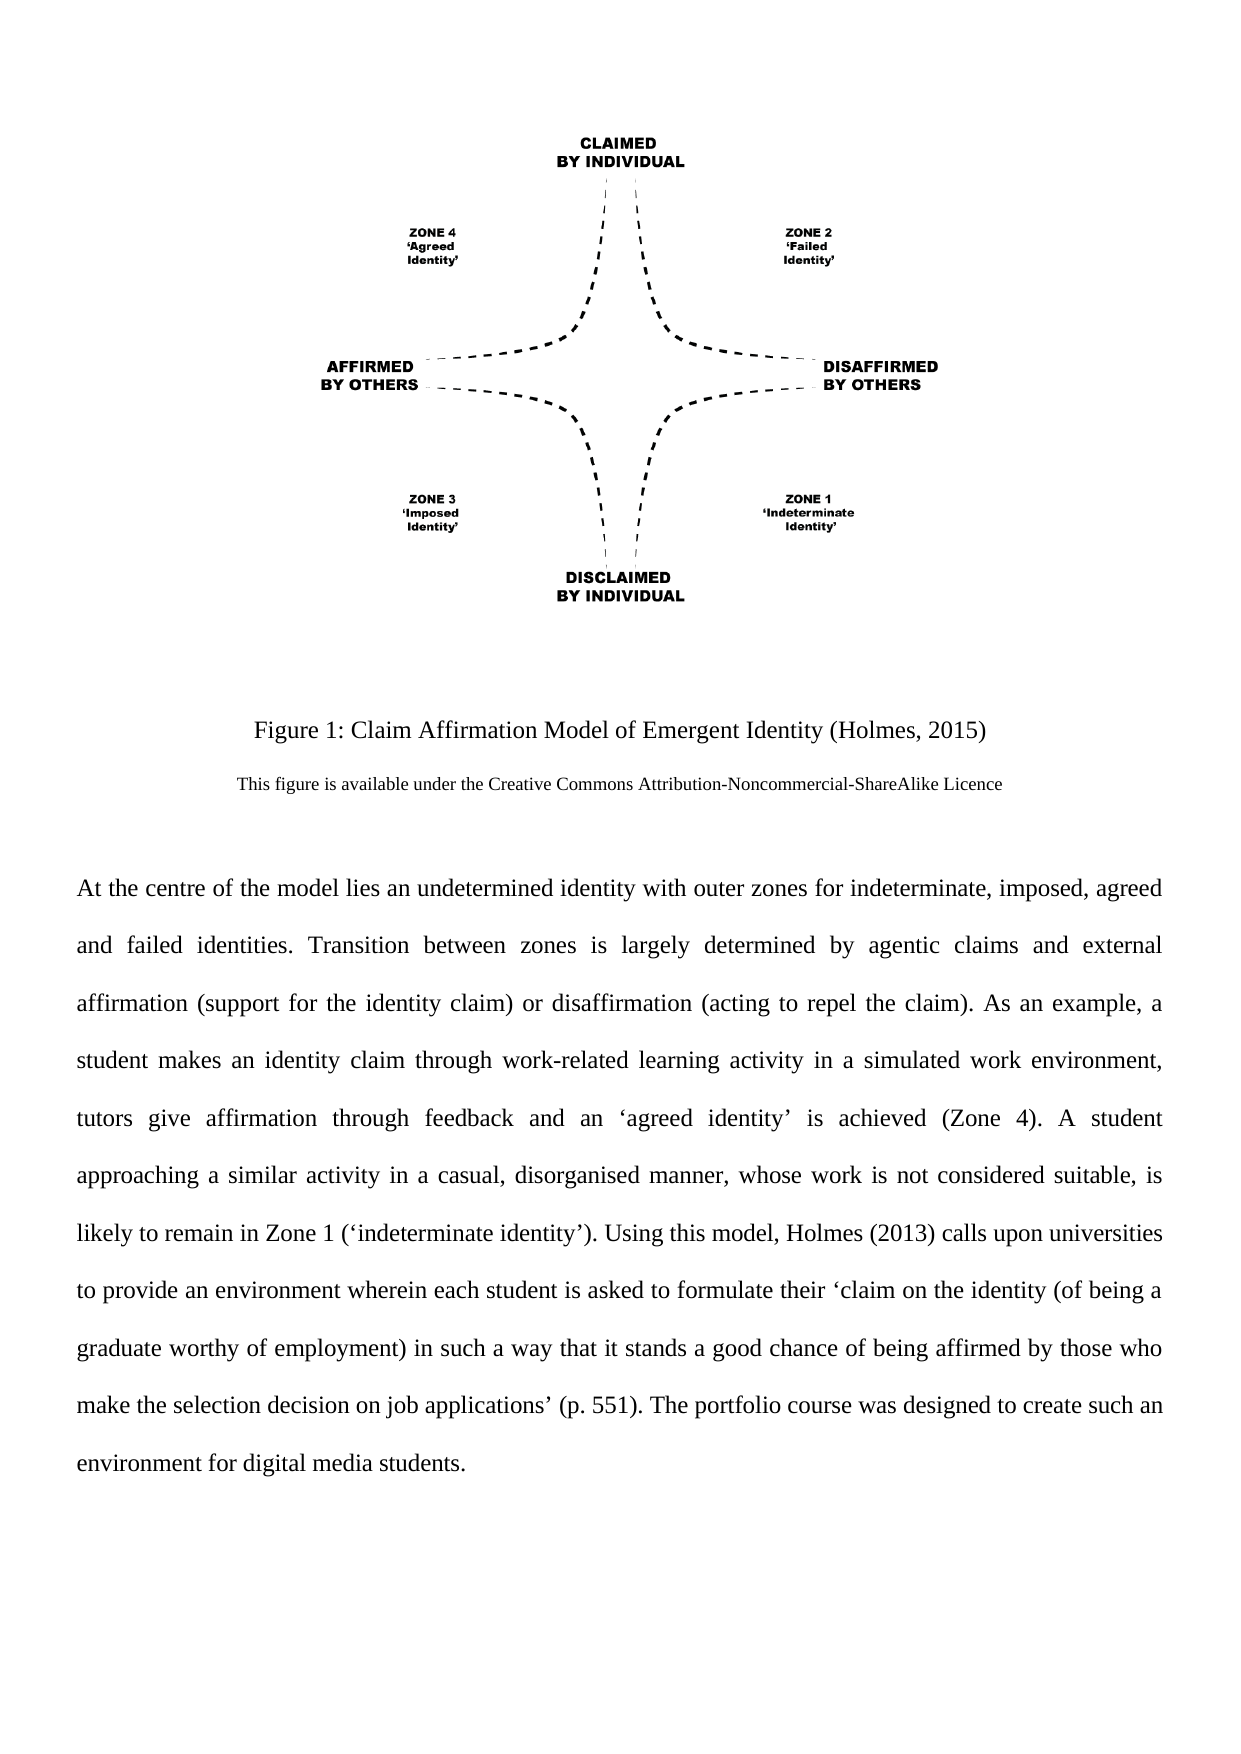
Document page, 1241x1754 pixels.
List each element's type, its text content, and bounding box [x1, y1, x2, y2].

text This figure is available under the Creative Commons Attribution-Noncommercial-ShareAlike Licence [76, 772, 1164, 794]
text Figure 1: Claim Affirmation Model of Emergent Identity (Holmes, 2015) [76, 715, 1164, 744]
text At the centre of the model lies an undetermined identity with outer zones for indeterminate, imposed, agreed and failed identities. Transition between zones is largely determined by agentic claims and external affirmation (support for the identity claim) or disaffirmation (acting to repel the claim). As an example, a student makes an identity claim through work-related learning activity in a simulated work environment, tutors give affirmation through feedback and an ‘agreed identity’ is achieved (Zone 4). A student approaching a similar activity in a casual, disorganised manner, whose work is not considered suitable, is likely to remain in Zone 1 (‘indeterminate identity’). Using this model, Holmes (2013) calls upon universities to provide an environment wherein each student is asked to formulate their ‘claim on the identity (of being a graduate worthy of employment) in such a way that it stands a good chance of being affirmed by those who make the selection decision on job applications’ (p. 551). The portfolio course was designed to create such an environment for digital media students. [76, 873, 1164, 1477]
picture [283, 112, 958, 634]
